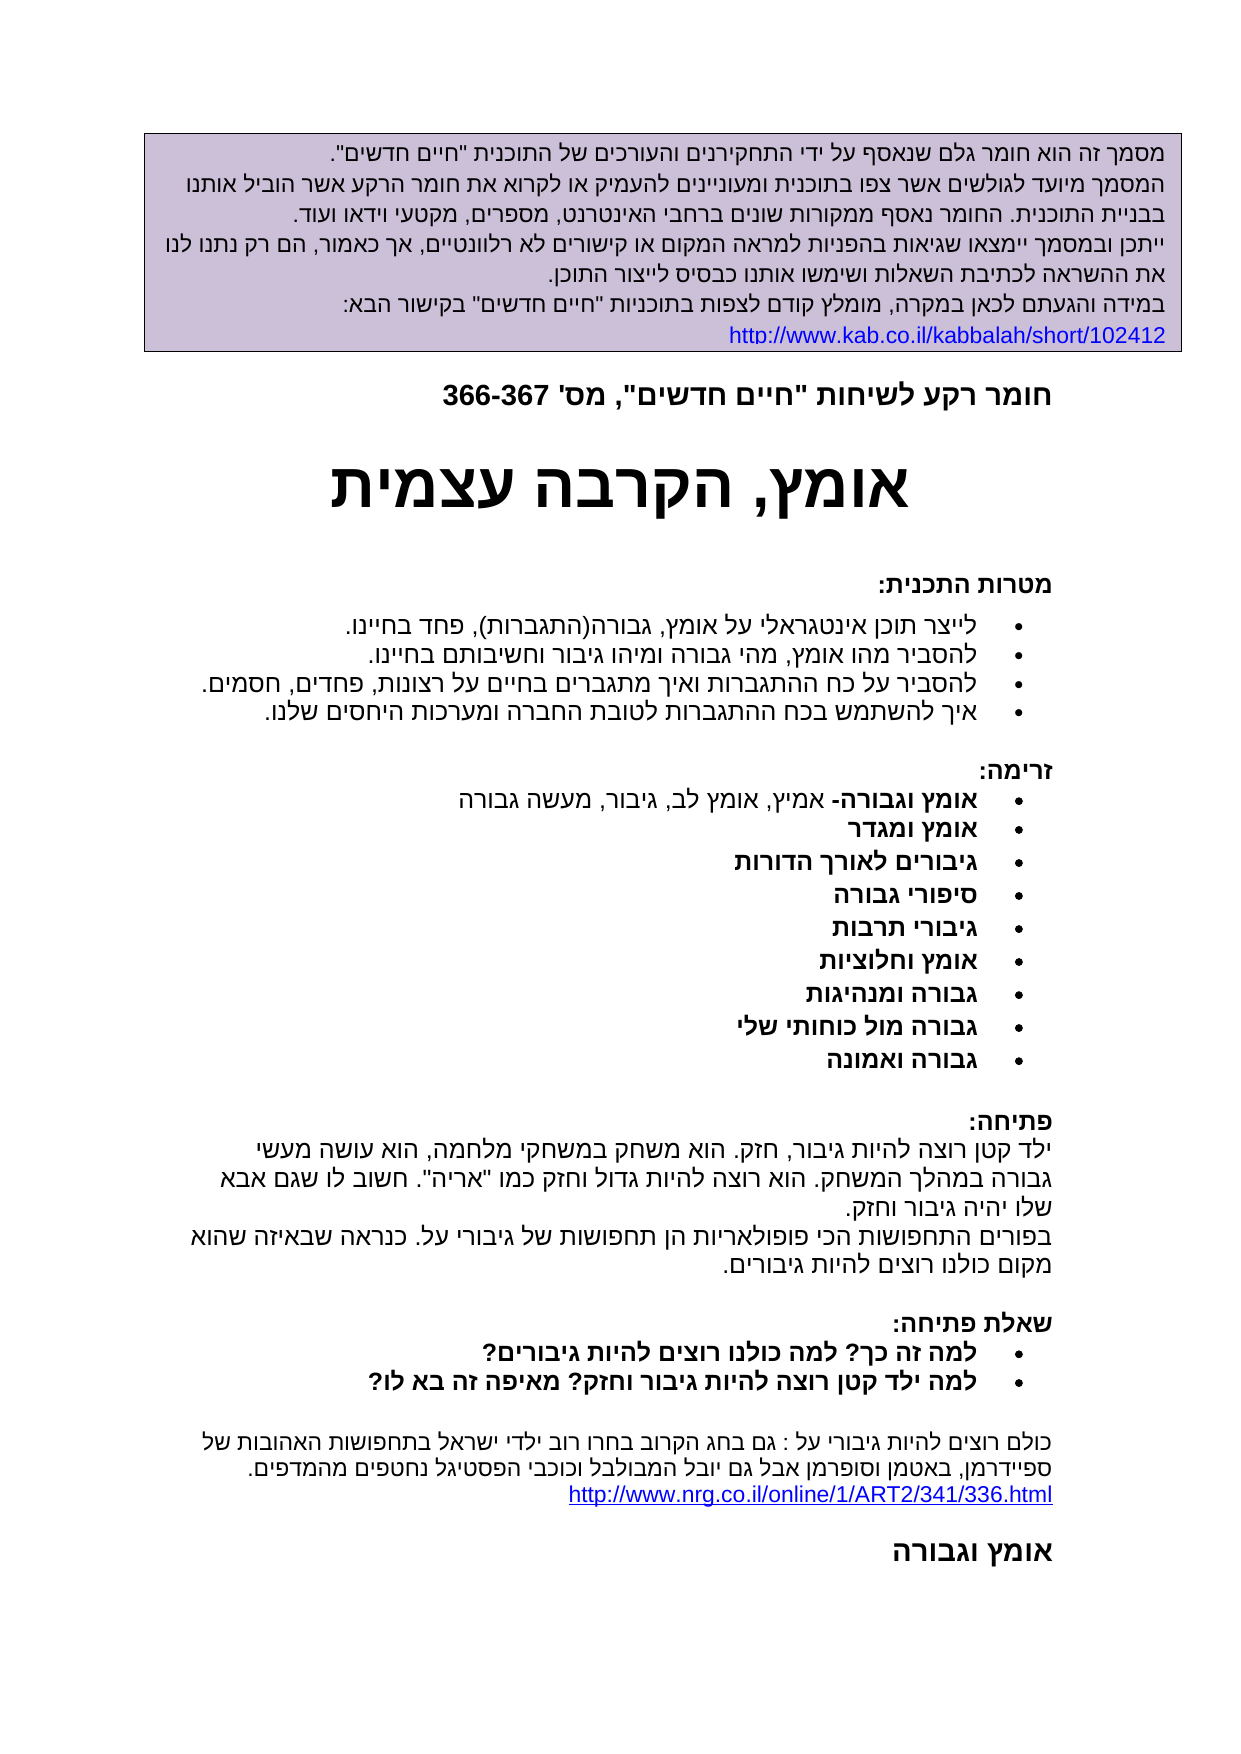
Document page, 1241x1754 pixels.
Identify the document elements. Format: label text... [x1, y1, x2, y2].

text ילד קטן רוצה להיות גיבור, חזק. הוא משחק במשחקי מלחמה, הוא עושה מעשי גבורה במהלך המשחק. הוא רוצה להיות גדול וחזק כמו "אריה". חשוב לו שגם אבא שלו יהיה גיבור וחזק. [187, 1136, 1053, 1222]
text שאלת פתיחה: [187, 1309, 1053, 1338]
text מטרות התכנית: [187, 570, 1053, 599]
list אומץ ומגדר [187, 814, 1015, 843]
list להסביר על כח ההתגברות ואיך מתגברים בחיים על רצונות, פחדים, חסמים. [187, 669, 1015, 697]
list איך להשתמש בכח ההתגברות לטובת החברה ומערכות היחסים שלנו. [187, 697, 1015, 726]
list לייצר תוכן אינטגראלי על אומץ, גבורה(התגברות), פחד בחיינו. [187, 611, 1015, 640]
text אומץ, הקרבה עצמית [187, 412, 1053, 521]
text זרימה: [187, 756, 1053, 785]
list אומץ וחלוציות [187, 946, 1015, 975]
text כולם רוצים להיות גיבורי על : גם בחג הקרוב בחרו רוב ילדי ישראל בתחפושות האהובות של ספיידרמן, באטמן וסופרמן אבל גם יובל המבולבל וכוכבי הפסטיגל נחטפים מהמדפים. [187, 1429, 1053, 1481]
list גבורה מול כוחותי שלי [187, 1012, 1015, 1041]
list גבורה ומנהיגות [187, 979, 1015, 1008]
list אומץ וגבורה- אמיץ, אומץ לב, גיבור, מעשה גבורה [187, 785, 1015, 814]
list למה ילד קטן רוצה להיות גיבור וחזק? מאיפה זה בא לו? [187, 1367, 1015, 1396]
list גיבורים לאורך הדורות [187, 847, 1015, 876]
list למה זה כך? למה כולנו רוצים להיות גיבורים? [187, 1338, 1015, 1367]
list גבורה ואמונה [187, 1045, 1015, 1074]
text בפורים התחפושות הכי פופולאריות הן תחפושות של גיבורי על. כנראה שבאיזה שהוא מקום כולנו רוצים להיות גיבורים. [187, 1222, 1053, 1279]
list להסביר מהו אומץ, מהי גבורה ומיהו גיבור וחשיבותם בחיינו. [187, 640, 1015, 669]
text פתיחה: [187, 1107, 1053, 1136]
text חומר רקע לשיחות "חיים חדשים", מס' 366-367 [187, 378, 1053, 412]
text http://www.nrg.co.il/online/1/ART2/341/336.html [187, 1481, 1053, 1508]
list גיבורי תרבות [187, 913, 1015, 942]
text אומץ וגבורה [187, 1534, 1053, 1568]
list סיפורי גבורה [187, 880, 1015, 909]
